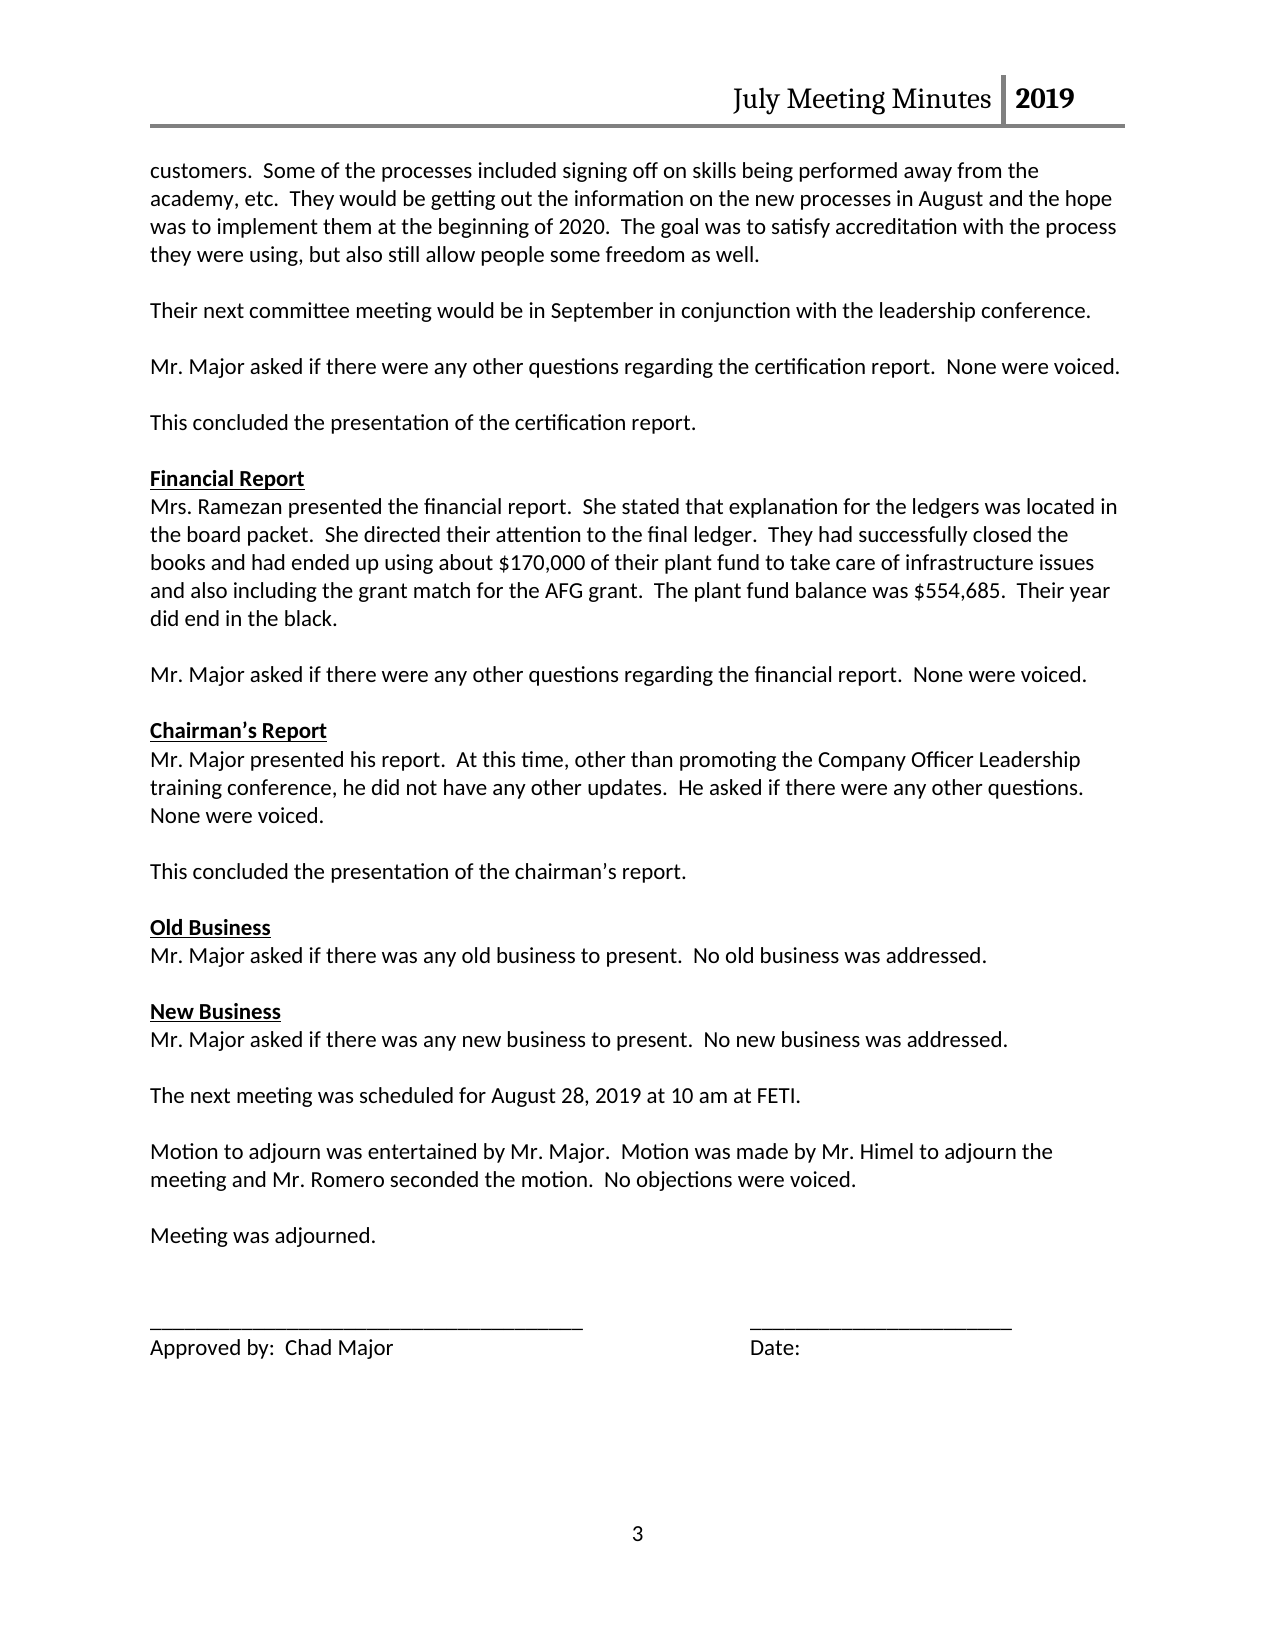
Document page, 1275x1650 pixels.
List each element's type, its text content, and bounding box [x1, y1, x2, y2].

text Mrs. Ramezan presented the financial report. She stated that explanation for the ledgers was located in the board packet. She directed their attention to the final ledger. They had successfully closed the books and had ended up using about $170,000 of their plant fund to take care of infrastructure issues and also including the grant match for the AFG grant. The plant fund balance was $554,685. Their year did end in the black. [150, 492, 1125, 633]
text Motion to adjourn was entertained by Mr. Major. Motion was made by Mr. Himel to adjourn the meeting and Mr. Romero seconded the motion. No objections were voiced. [150, 1137, 1125, 1193]
text Meeting was adjourned. [150, 1221, 1125, 1249]
text New Business [150, 997, 1125, 1025]
text Old Business [150, 913, 1125, 941]
text Mr. Major asked if there was any old business to present. No old business was addressed. [150, 941, 1125, 969]
text Their next committee meeting would be in September in conjunction with the leadership conference. [150, 296, 1125, 324]
text Mr. Major asked if there were any other questions regarding the certification report. None were voiced. [150, 352, 1125, 380]
text Mr. Major asked if there were any other questions regarding the financial report. None were voiced. [150, 661, 1125, 689]
text Mr. Major presented his report. At this time, other than promoting the Company Officer Leadership training conference, he did not have any other updates. He asked if there were any other questions. None were voiced. [150, 745, 1125, 829]
text Financial Report [150, 464, 1125, 492]
text ______________________________________ _______________________ [150, 1305, 1125, 1333]
text Approved by: Chad Major Date: [150, 1333, 1125, 1361]
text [150, 156, 1125, 268]
text This concluded the presentation of the certification report. [150, 408, 1125, 436]
text This concluded the presentation of the chairman’s report. [150, 857, 1125, 885]
text The next meeting was scheduled for August 28, 2019 at 10 am at FETI. [150, 1081, 1125, 1109]
text Mr. Major asked if there was any new business to present. No new business was addressed. [150, 1025, 1125, 1053]
text Chairman’s Report [150, 717, 1125, 745]
